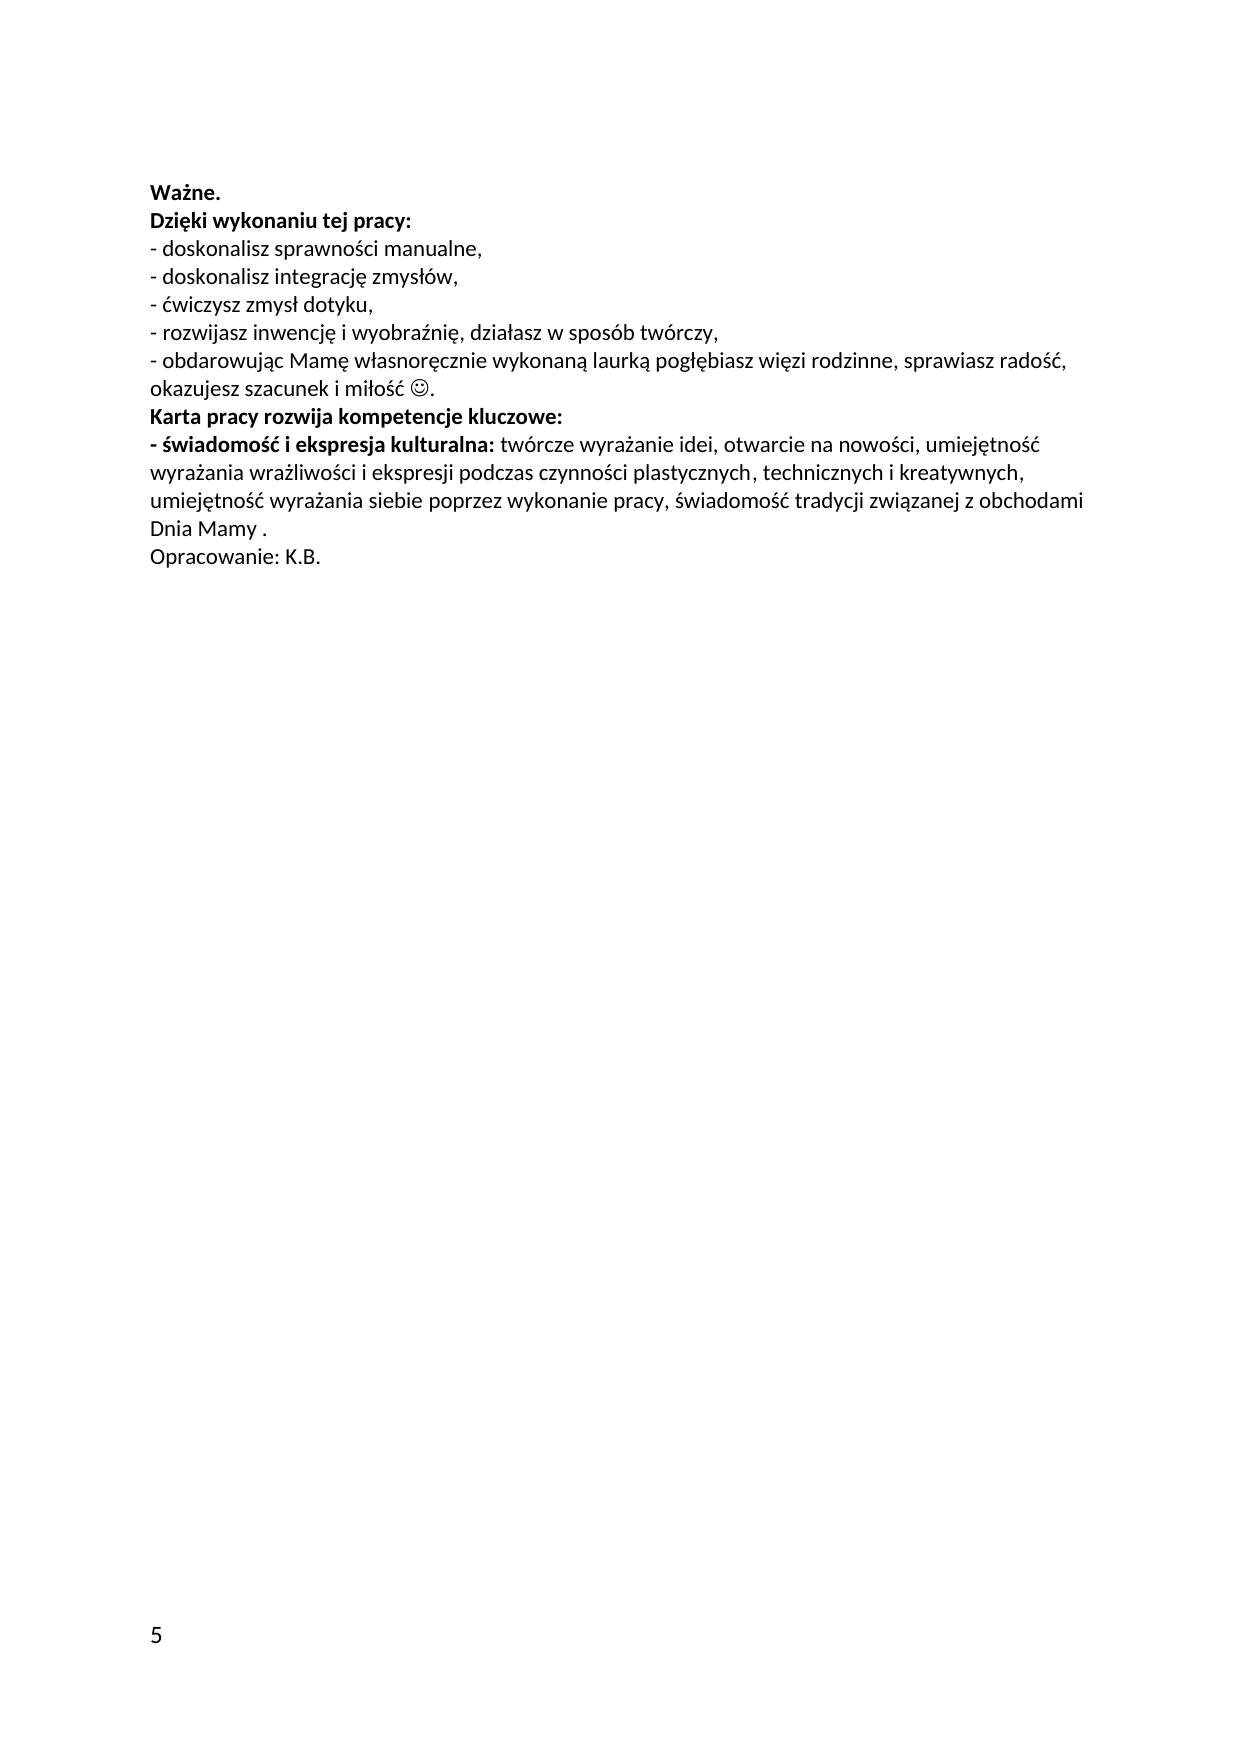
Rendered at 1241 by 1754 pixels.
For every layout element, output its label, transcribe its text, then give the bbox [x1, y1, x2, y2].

text - rozwijasz inwencję i wyobraźnię, działasz w sposób twórczy, [150, 318, 1090, 346]
text Ważne. [150, 178, 1090, 206]
text - obdarowując Mamę własnoręcznie wykonaną laurką pogłębiasz więzi rodzinne, sprawiasz radość, okazujesz szacunek i miłość . [150, 346, 1090, 402]
text Karta pracy rozwija kompetencje kluczowe: [150, 402, 1090, 430]
text - ćwiczysz zmysł dotyku, [150, 290, 1090, 318]
text - świadomość i ekspresja kulturalna: twórcze wyrażanie idei, otwarcie na nowości, umiejętność wyrażania wrażliwości i ekspresji podczas czynności plastycznych, technicznych i kreatywnych, umiejętność wyrażania siebie poprzez wykonanie pracy, świadomość tradycji związanej z obchodami Dnia Mamy . [150, 430, 1090, 542]
text Dzięki wykonaniu tej pracy: [150, 206, 1090, 234]
text - doskonalisz integrację zmysłów, [150, 262, 1090, 290]
text Opracowanie: K.B. [150, 542, 1090, 570]
text - doskonalisz sprawności manualne, [150, 234, 1090, 262]
